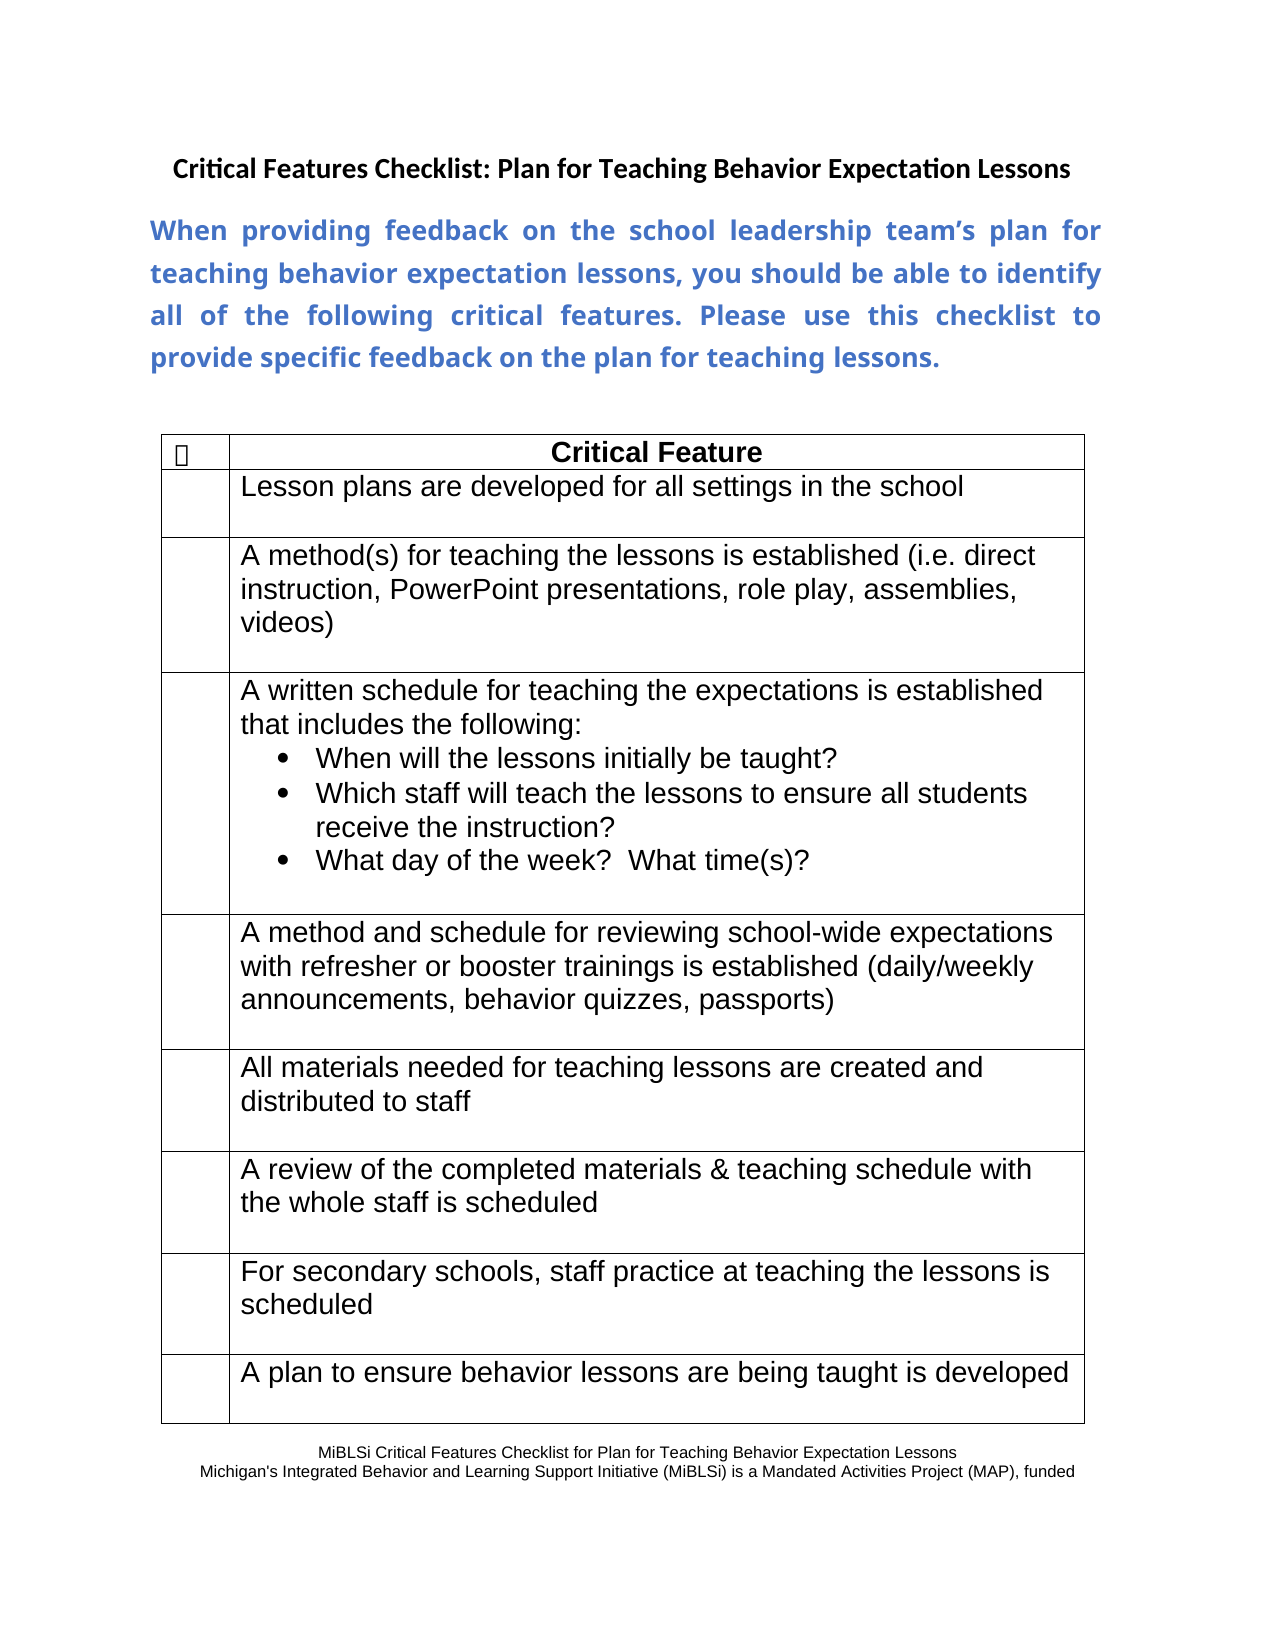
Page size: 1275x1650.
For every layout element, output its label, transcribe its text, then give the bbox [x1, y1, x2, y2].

table_cell [162, 470, 229, 537]
table_cell [162, 673, 229, 914]
table_cell All materials needed for teaching lessons are created and distributed to staff [230, 1050, 1084, 1151]
subtitle When providing feedback on the school leadership team’s plan for teaching behavior expectation lessons, you should be able to identify all of the following critical features. Please use this checklist to provide specific feedback on the plan for teaching lessons. [150, 212, 1102, 376]
table_cell A method(s) for teaching the lessons is established (i.e. direct instruction, PowerPoint presentations, role play, assemblies, videos) [230, 538, 1084, 672]
text Michigan's Integrated Behavior and Learning Support Initiative (MiBLSi) is a Mandated Activities Project (MAP), funded [150, 1462, 1125, 1481]
table_cell [162, 1050, 229, 1151]
table_cell [162, 1152, 229, 1252]
table_cell For secondary schools, staff practice at teaching the lessons is scheduled [230, 1254, 1084, 1354]
text MiBLSi Critical Features Checklist for Plan for Teaching Behavior Expectation Lessons [150, 1443, 1125, 1462]
table_header Critical Feature [230, 435, 1084, 469]
table_cell [162, 1254, 229, 1354]
table_cell Lesson plans are developed for all settings in the school [230, 470, 1084, 537]
table_cell [162, 538, 229, 672]
table_cell A plan to ensure behavior lessons are being taught is developed [230, 1355, 1084, 1422]
table_cell [162, 915, 229, 1049]
text Critical Features Checklist: Plan for Teaching Behavior Expectation Lessons [173, 150, 1125, 186]
table_cell A review of the completed materials & teaching schedule with the whole staff is scheduled [230, 1152, 1084, 1252]
table_cell [162, 1355, 229, 1422]
table_cell A written schedule for teaching the expectations is established that includes the following: When will the lessons initially be taught? Which staff will teach the lessons to ensure all students receive the instruction? What day of the week? What time(s)? [230, 673, 1084, 914]
table_header  [162, 435, 229, 469]
table_cell A method and schedule for reviewing school-wide expectations with refresher or booster trainings is established (daily/weekly announcements, behavior quizzes, passports) [230, 915, 1084, 1049]
